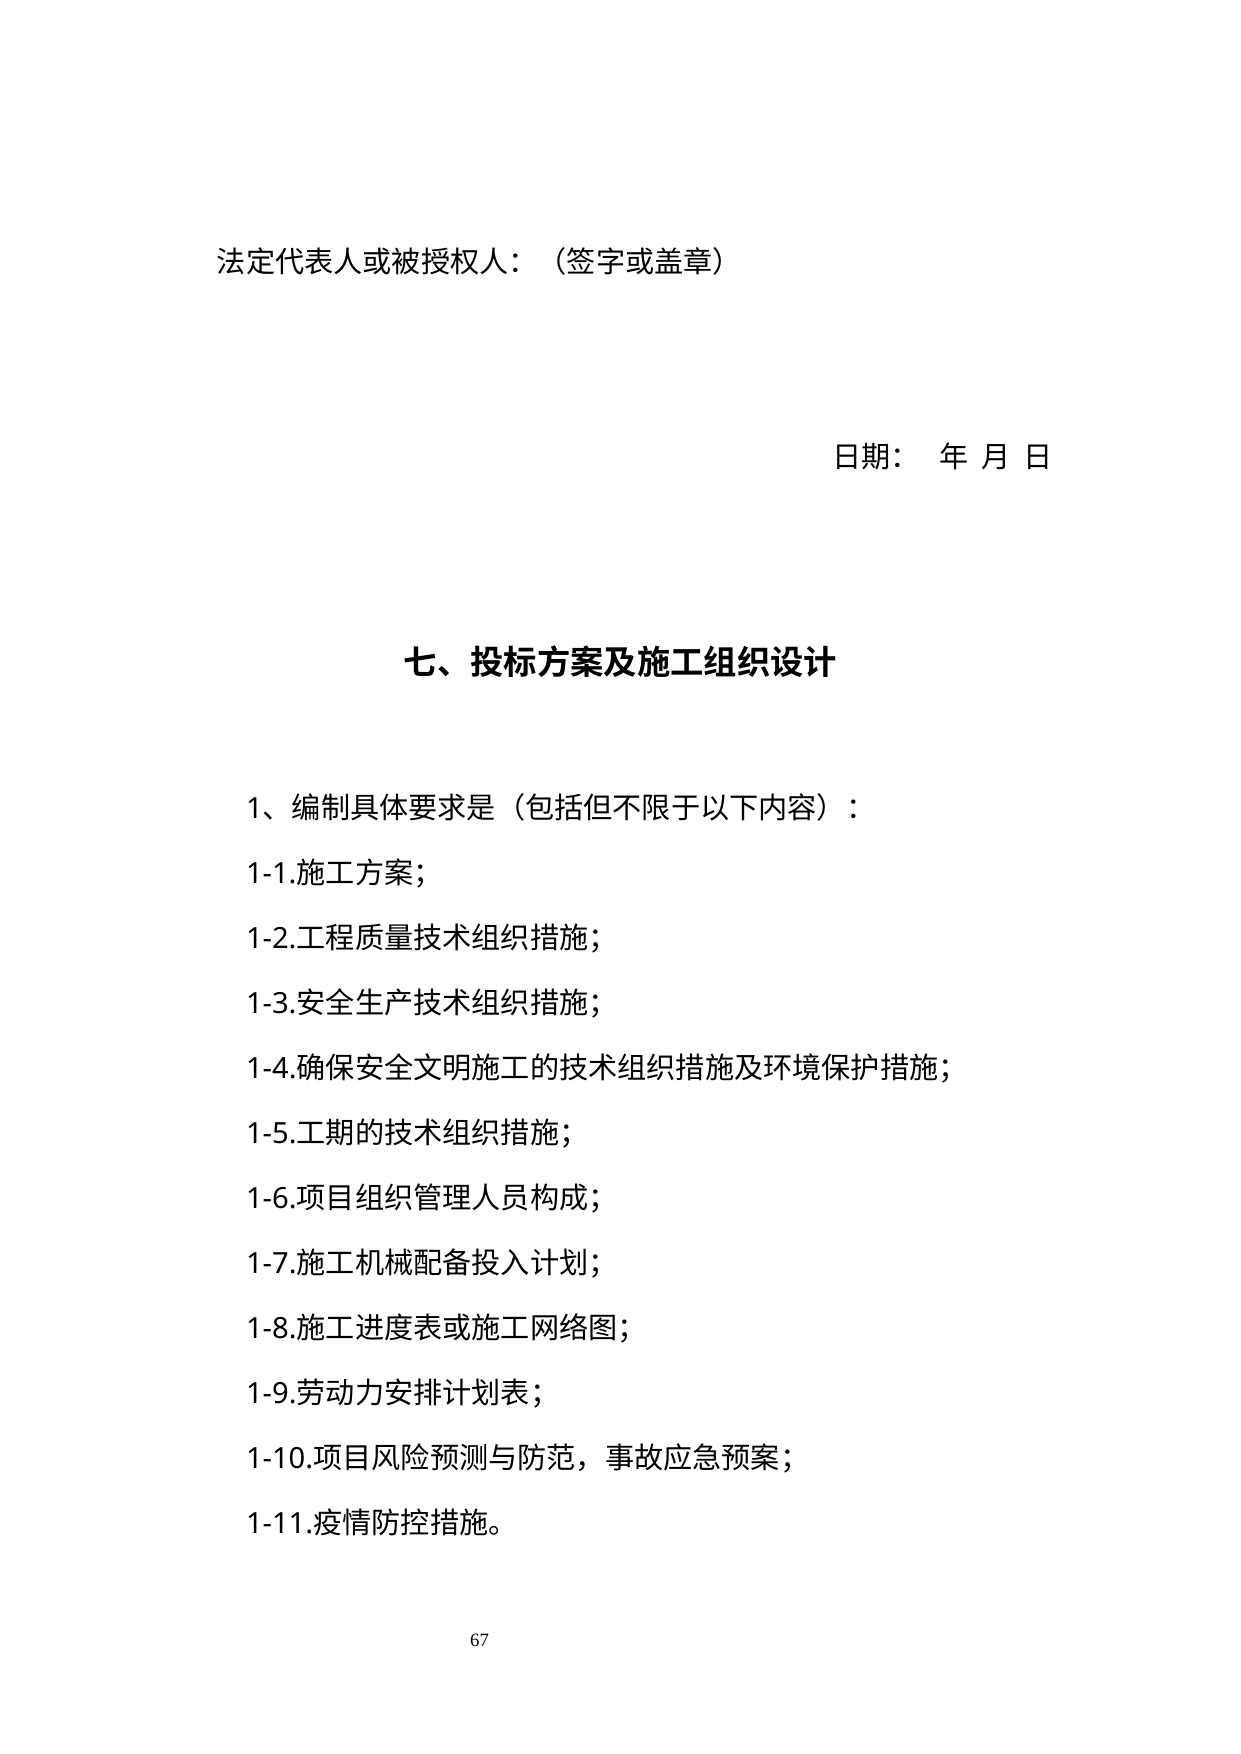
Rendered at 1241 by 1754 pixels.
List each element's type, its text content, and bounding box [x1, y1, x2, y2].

list 七、投标方案及施工组织设计 [187, 636, 1053, 684]
list 1-5.工期的技术组织措施； [187, 1098, 1053, 1163]
list 1-8.施工进度表或施工网络图； [187, 1293, 1053, 1358]
list 1-10.项目风险预测与防范，事故应急预案； [187, 1423, 1053, 1488]
list 1、编制具体要求是（包括但不限于以下内容）： [187, 773, 1053, 838]
list 1-11.疫情防控措施。 [187, 1488, 1053, 1553]
list 1-2.工程质量技术组织措施； [187, 903, 1053, 968]
list 1-4.确保安全文明施工的技术组织措施及环境保护措施； [187, 1033, 1053, 1098]
list 1-1.施工方案； [187, 838, 1053, 903]
text 法定代表人或被授权人：（签字或盖章） [187, 227, 1053, 292]
text 日期： 年 月 日 [231, 422, 1053, 487]
list 1-3.安全生产技术组织措施； [187, 968, 1053, 1033]
list 1-9.劳动力安排计划表； [187, 1358, 1053, 1423]
list 1-6.项目组织管理人员构成； [187, 1163, 1053, 1228]
list 1-7.施工机械配备投入计划； [187, 1228, 1053, 1293]
